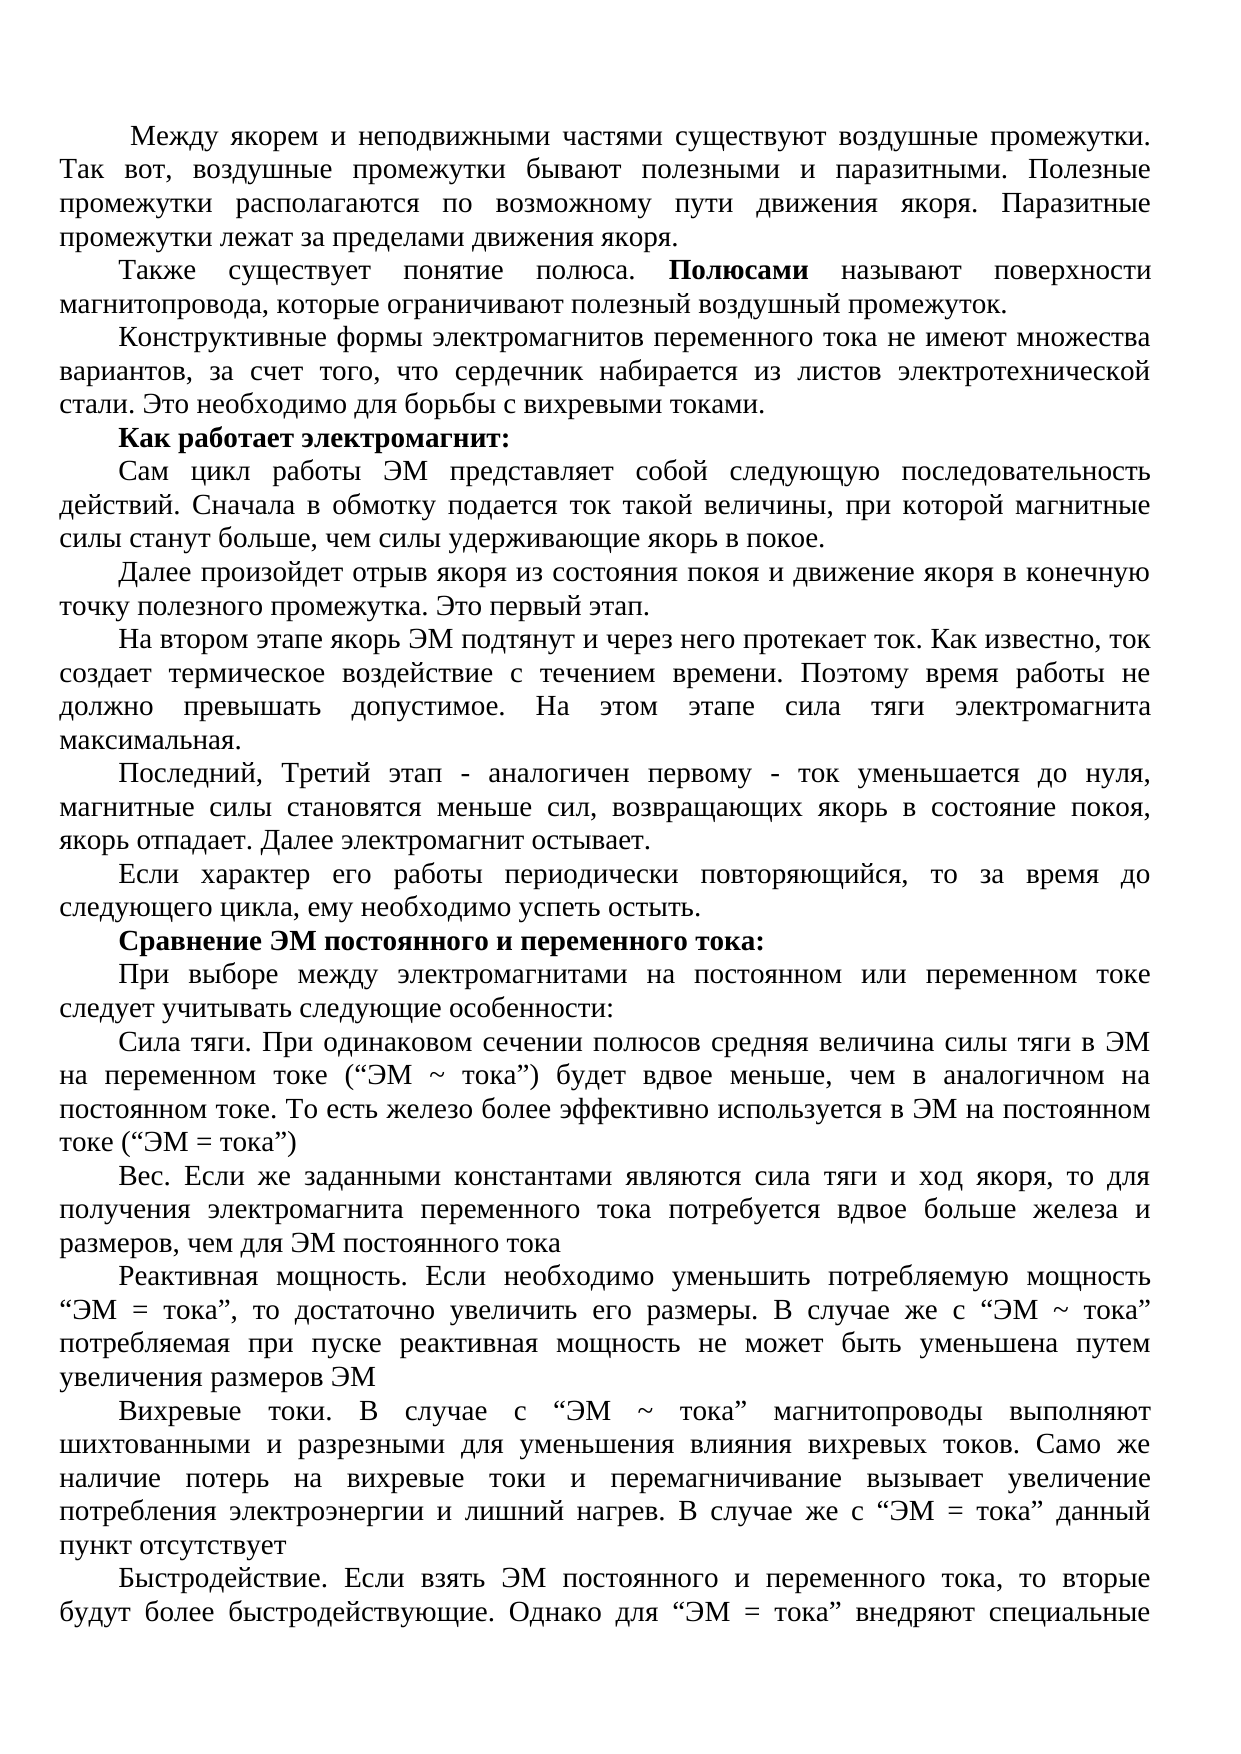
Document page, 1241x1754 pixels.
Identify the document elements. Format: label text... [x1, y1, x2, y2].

text Вес. Если же заданными константами являются сила тяги и ход якоря, то для получения электромагнита переменного тока потребуется вдвое больше железа и размеров, чем для ЭМ постоянного тока [59, 1158, 1152, 1258]
text Сам цикл работы ЭМ представляет собой следующую последовательность действий. Сначала в обмотку подается ток такой величины, при которой магнитные силы станут больше, чем силы удерживающие якорь в покое. [59, 453, 1152, 554]
text Реактивная мощность. Если необходимо уменьшить потребляемую мощность “ЭМ = тока”, то достаточно увеличить его размеры. В случае же с “ЭМ ~ тока” потребляемая при пуске реактивная мощность не может быть уменьшена путем увеличения размеров ЭМ [59, 1258, 1152, 1393]
text На втором этапе якорь ЭМ подтянут и через него протекает ток. Как известно, ток создает термическое воздействие с течением времени. Поэтому время работы не должно превышать допустимое. На этом этапе сила тяги электромагнита максимальная. [59, 621, 1152, 755]
text Вихревые токи. В случае с “ЭМ ~ тока” магнитопроводы выполняют шихтованными и разрезными для уменьшения влияния вихревых токов. Само же наличие потерь на вихревые токи и перемагничивание вызывает увеличение потребления электроэнергии и лишний нагрев. В случае же с “ЭМ = тока” данный пункт отсутствует [59, 1393, 1152, 1560]
text Конструктивные формы электромагнитов переменного тока не имеют множества вариантов, за счет того, что сердечник набирается из листов электротехнической стали. Это необходимо для борьбы с вихревыми токами. [59, 319, 1152, 420]
text Сравнение ЭМ постоянного и переменного тока: [59, 923, 1152, 957]
text Также существует понятие полюса. Полюсами называют поверхности магнитопровода, которые ограничивают полезный воздушный промежуток. [59, 252, 1152, 319]
text Если характер его работы периодически повторяющийся, то за время до следующего цикла, ему необходимо успеть остыть. [59, 856, 1152, 923]
text При выборе между электромагнитами на постоянном или переменном токе следует учитывать следующие особенности: [59, 957, 1152, 1024]
text Последний, Третий этап - аналогичен первому - ток уменьшается до нуля, магнитные силы становятся меньше сил, возвращающих якорь в состояние покоя, якорь отпадает. Далее электромагнит остывает. [59, 755, 1152, 856]
text Между якорем и неподвижными частями существуют воздушные промежутки. Так вот, воздушные промежутки бывают полезными и паразитными. Полезные промежутки располагаются по возможному пути движения якоря. Паразитные промежутки лежат за пределами движения якоря. [59, 118, 1152, 252]
text Сила тяги. При одинаковом сечении полюсов средняя величина силы тяги в ЭМ на переменном токе (“ЭМ ~ тока”) будет вдвое меньше, чем в аналогичном на постоянном токе. То есть железо более эффективно используется в ЭМ на постоянном токе (“ЭМ = тока”) [59, 1024, 1152, 1158]
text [59, 1560, 1152, 1627]
text Как работает электромагнит: [59, 420, 1152, 453]
text Далее произойдет отрыв якоря из состояния покоя и движение якоря в конечную точку полезного промежутка. Это первый этап. [59, 554, 1152, 621]
